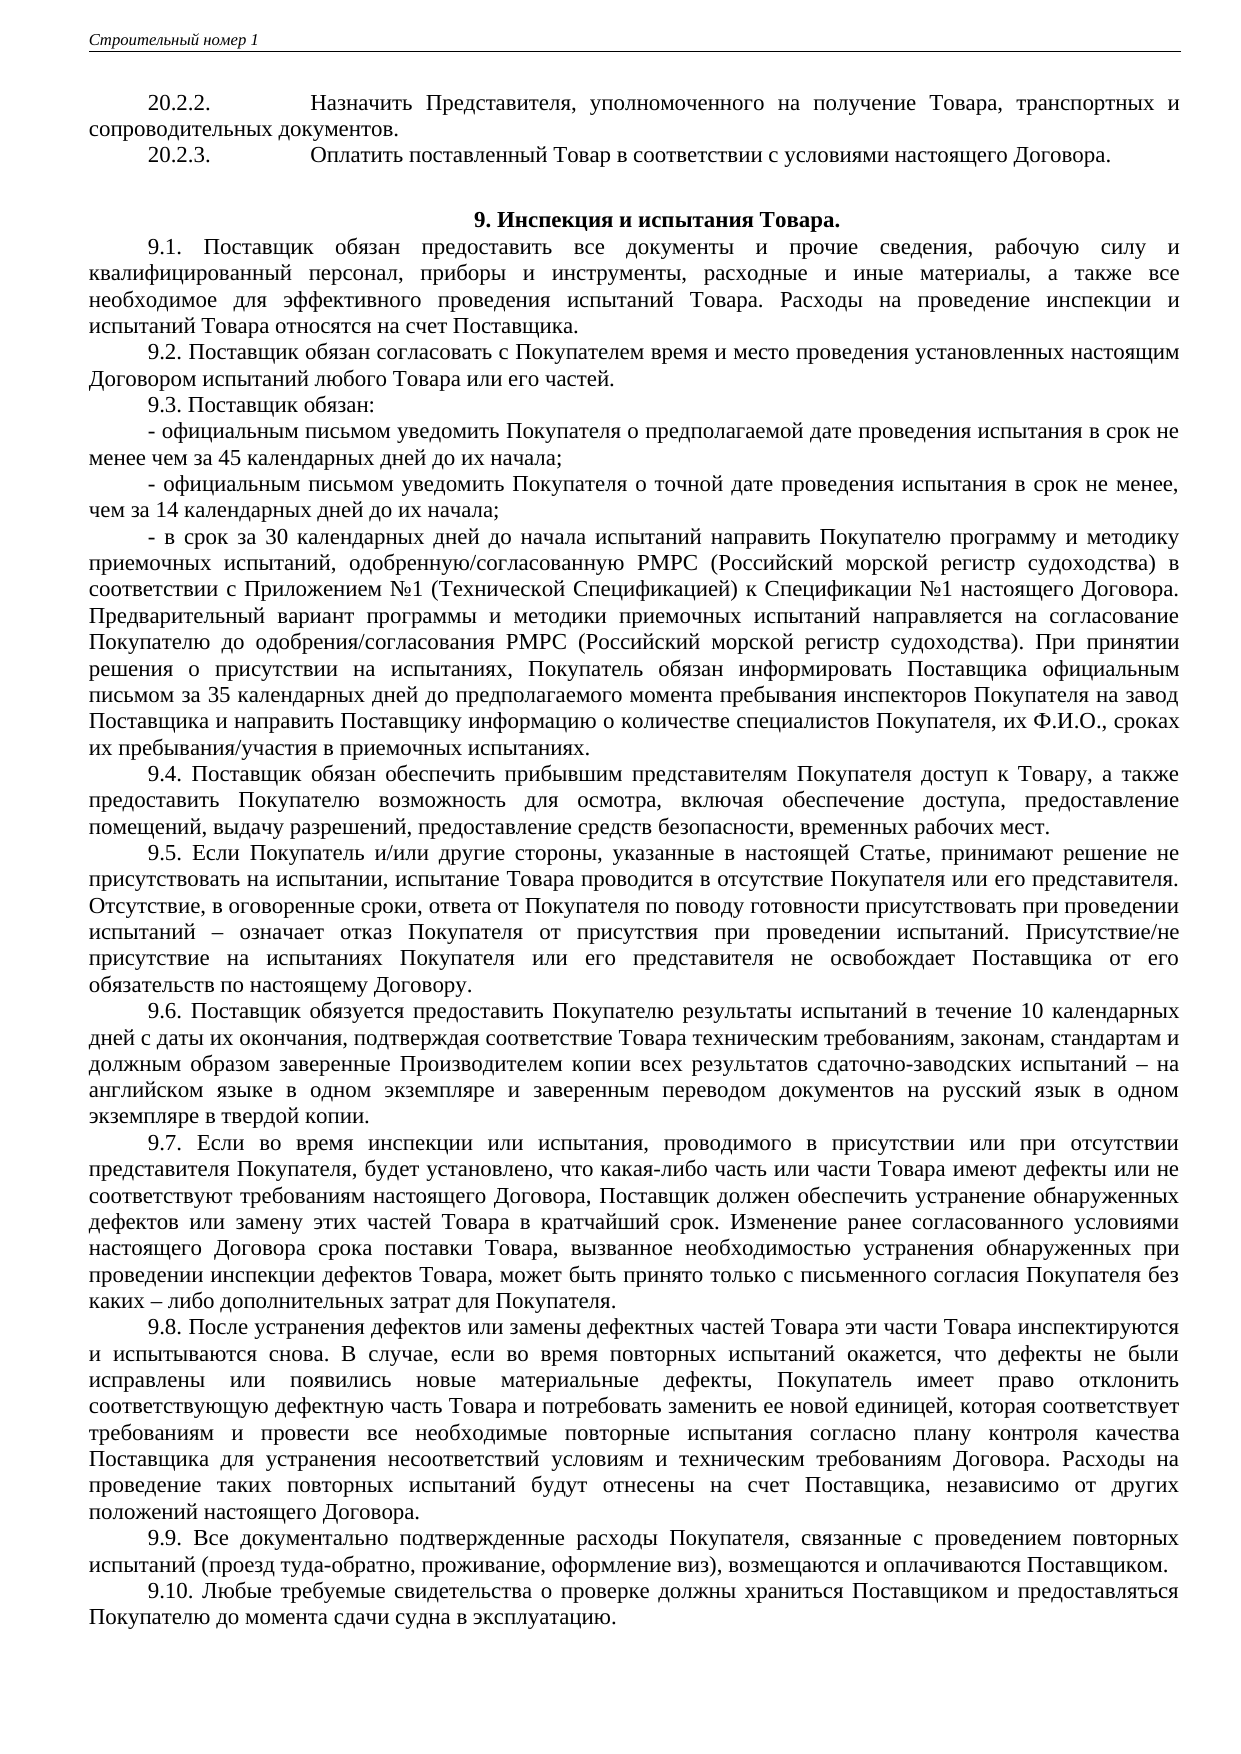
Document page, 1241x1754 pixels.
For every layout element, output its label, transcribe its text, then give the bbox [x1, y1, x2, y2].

text 9.9. Все документально подтвержденные расходы Покупателя, связанные с проведением повторных испытаний (проезд туда-обратно, проживание, оформление виз), возмещаются и оплачиваются Поставщиком. [89, 1524, 1181, 1577]
text 9.10. Любые требуемые свидетельства о проверке должны храниться Поставщиком и предоставляться Покупателю до момента сдачи судна в эксплуатацию. [89, 1577, 1181, 1630]
text 9.3. Поставщик обязан: [89, 391, 1181, 417]
text 9.4. Поставщик обязан обеспечить прибывшим представителям Покупателя доступ к Товару, а также предоставить Покупателю возможность для осмотра, включая обеспечение доступа, предоставление помещений, выдачу разрешений, предоставление средств безопасности, временных рабочих мест. [89, 760, 1181, 839]
text - официальным письмом уведомить Покупателя о точной дате проведения испытания в срок не менее, чем за 14 календарных дней до их начала; [89, 470, 1181, 523]
text 9.1. Поставщик обязан предоставить все документы и прочие сведения, рабочую силу и квалифицированный персонал, приборы и инструменты, расходные и иные материалы, а также все необходимое для эффективного проведения испытаний Товара. Расходы на проведение инспекции и испытаний Товара относятся на счет Поставщика. [89, 233, 1181, 338]
text 9.6. Поставщик обязуется предоставить Покупателю результаты испытаний в течение 10 календарных дней с даты их окончания, подтверждая соответствие Товара техническим требованиям, законам, стандартам и должным образом заверенные Производителем копии всех результатов сдаточно-заводских испытаний – на английском языке в одном экземпляре и заверенным переводом документов на русский язык в одном экземпляре в твердой копии. [89, 997, 1181, 1129]
text 9.2. Поставщик обязан согласовать с Покупателем время и место проведения установленных настоящим Договором испытаний любого Товара или его частей. [89, 338, 1181, 391]
list Оплатить поставленный Товар в соответствии с условиями настоящего Договора. [89, 141, 1181, 168]
text 9.7. Если во время инспекции или испытания, проводимого в присутствии или при отсутствии представителя Покупателя, будет установлено, что какая-либо часть или части Товара имеют дефекты или не соответствуют требованиям настоящего Договора, Поставщик должен обеспечить устранение обнаруженных дефектов или замену этих частей Товара в кратчайший срок. Изменение ранее согласованного условиями настоящего Договора срока поставки Товара, вызванное необходимостью устранения обнаруженных при проведении инспекции дефектов Товара, может быть принято только с письменного согласия Покупателя без каких – либо дополнительных затрат для Покупателя. [89, 1129, 1181, 1313]
text - официальным письмом уведомить Покупателя о предполагаемой дате проведения испытания в срок не менее чем за 45 календарных дней до их начала; [89, 417, 1181, 470]
text - в срок за 30 календарных дней до начала испытаний направить Покупателю программу и методику приемочных испытаний, одобренную/согласованную РМРС (Российский морской регистр судоходства) в соответствии с Приложением №1 (Технической Спецификацией) к Спецификации №1 настоящего Договора. Предварительный вариант программы и методики приемочных испытаний направляется на согласование Покупателю до одобрения/согласования РМРС (Российский морской регистр судоходства). При принятии решения о присутствии на испытаниях, Покупатель обязан информировать Поставщика официальным письмом за 35 календарных дней до предполагаемого момента пребывания инспекторов Покупателя на завод Поставщика и направить Поставщику информацию о количестве специалистов Покупателя, их Ф.И.О., сроках их пребывания/участия в приемочных испытаниях. [89, 523, 1181, 760]
text 9.8. После устранения дефектов или замены дефектных частей Товара эти части Товара инспектируются и испытываются снова. В случае, если во время повторных испытаний окажется, что дефекты не были исправлены или появились новые материальные дефекты, Покупатель имеет право отклонить соответствующую дефектную часть Товара и потребовать заменить ее новой единицей, которая соответствует требованиям и провести все необходимые повторные испытания согласно плану контроля качества Поставщика для устранения несоответствий условиям и техническим требованиям Договора. Расходы на проведение таких повторных испытаний будут отнесены на счет Поставщика, независимо от других положений настоящего Договора. [89, 1313, 1181, 1524]
text 9.5. Если Покупатель и/или другие стороны, указанные в настоящей Статье, принимают решение не присутствовать на испытании, испытание Товара проводится в отсутствие Покупателя или его представителя. Отсутствие, в оговоренные сроки, ответа от Покупателя по поводу готовности присутствовать при проведении испытаний – означает отказ Покупателя от присутствия при проведении испытаний. Присутствие/не присутствие на испытаниях Покупателя или его представителя не освобождает Поставщика от его обязательств по настоящему Договору. [89, 839, 1181, 997]
list Назначить Представителя, уполномоченного на получение Товара, транспортных и сопроводительных документов. [89, 89, 1181, 141]
text 9. Инспекция и испытания Товара. [89, 207, 1181, 233]
